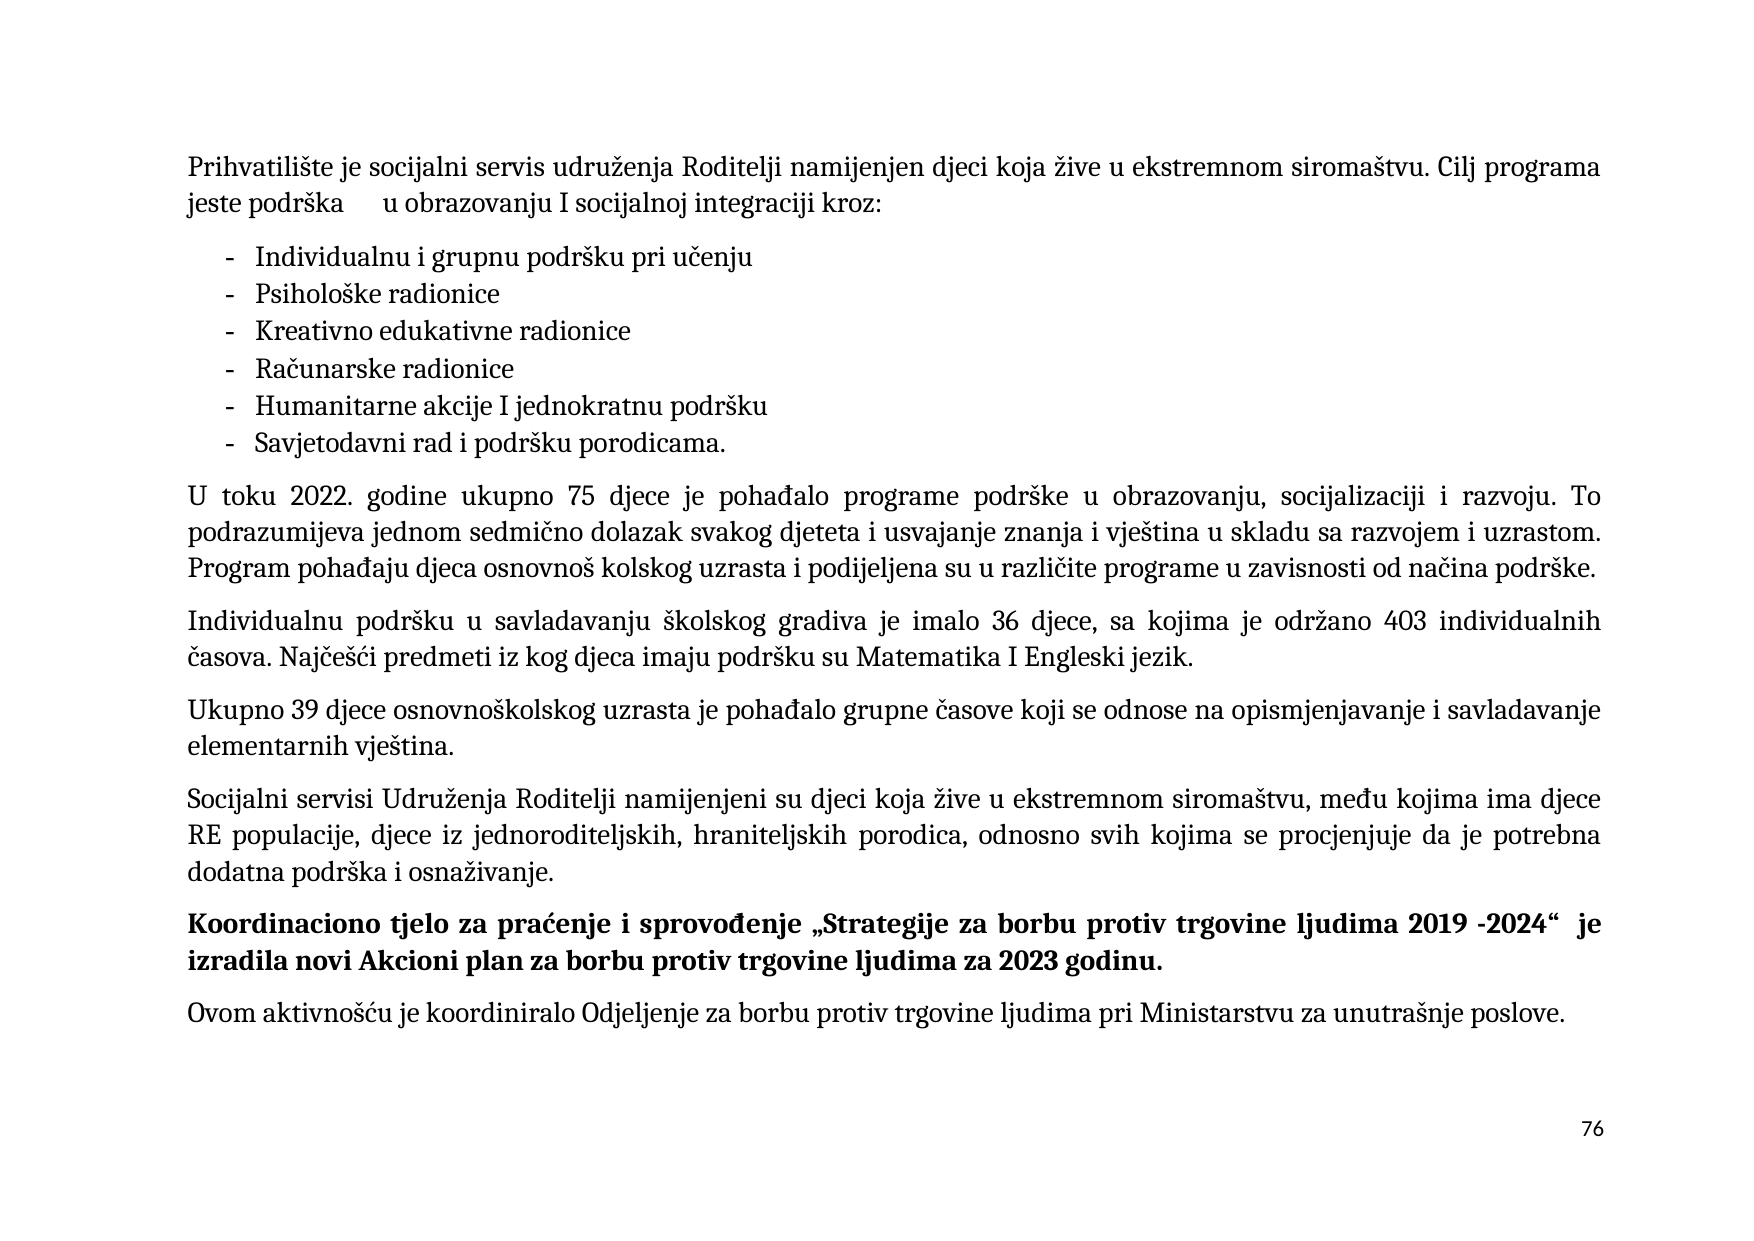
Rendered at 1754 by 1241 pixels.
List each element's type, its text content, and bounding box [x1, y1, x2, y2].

text Koordinaciono tjelo za praćenje i sprovođenje „Strategije za borbu protiv trgovine ljudima 2019 -2024“ je izradila novi Akcioni plan za borbu protiv trgovine ljudima za 2023 godinu. [187, 907, 1604, 977]
text Socijalni servisi Udruženja Roditelji namijenjeni su djeci koja žive u ekstremnom siromaštvu, među kojima ima djece RE populacije, djece iz jednoroditeljskih, hraniteljskih porodica, odnosno svih kojima se procjenjuje da je potrebna dodatna podrška i osnaživanje. [187, 782, 1604, 888]
list Kreativno edukativne radionice [225, 313, 1604, 348]
text Prihvatilište je socijalni servis udruženja Roditelji namijenjen djeci koja žive u ekstremnom siromaštvu. Cilj programa jeste podrška u obrazovanju I socijalnoj integraciji kroz: [187, 150, 1604, 220]
text U toku 2022. godine ukupno 75 djece je pohađalo programe podrške u obrazovanju, socijalizaciji i razvoju. To podrazumijeva jednom sedmično dolazak svakog djeteta i usvajanje znanja i vještina u skladu sa razvojem i uzrastom. Program pohađaju djeca osnovnoš kolskog uzrasta i podijeljena su u različite programe u zavisnosti od načina podrške. [187, 479, 1604, 585]
list Računarske radionice [225, 351, 1604, 385]
list Savjetodavni rad i podršku porodicama. [225, 425, 1604, 460]
text Individualnu podršku u savladavanju školskog gradiva je imalo 36 djece, sa kojima je održano 403 individualnih časova. Najčešći predmeti iz kog djeca imaju podršku su Matematika I Engleski jezik. [187, 604, 1604, 674]
list Individualnu i grupnu podršku pri učenju [225, 239, 1604, 273]
list Psihološke radionice [225, 276, 1604, 311]
text Ovom aktivnošću je koordiniralo Odjeljenje za borbu protiv trgovine ljudima pri Ministarstvu za unutrašnje poslove. [187, 996, 1604, 1030]
text Ukupno 39 djece osnovnoškolskog uzrasta je pohađalo grupne časove koji se odnose na opismjenjavanje i savladavanje elementarnih vještina. [187, 693, 1604, 763]
list Humanitarne akcije I jednokratnu podršku [225, 388, 1604, 423]
